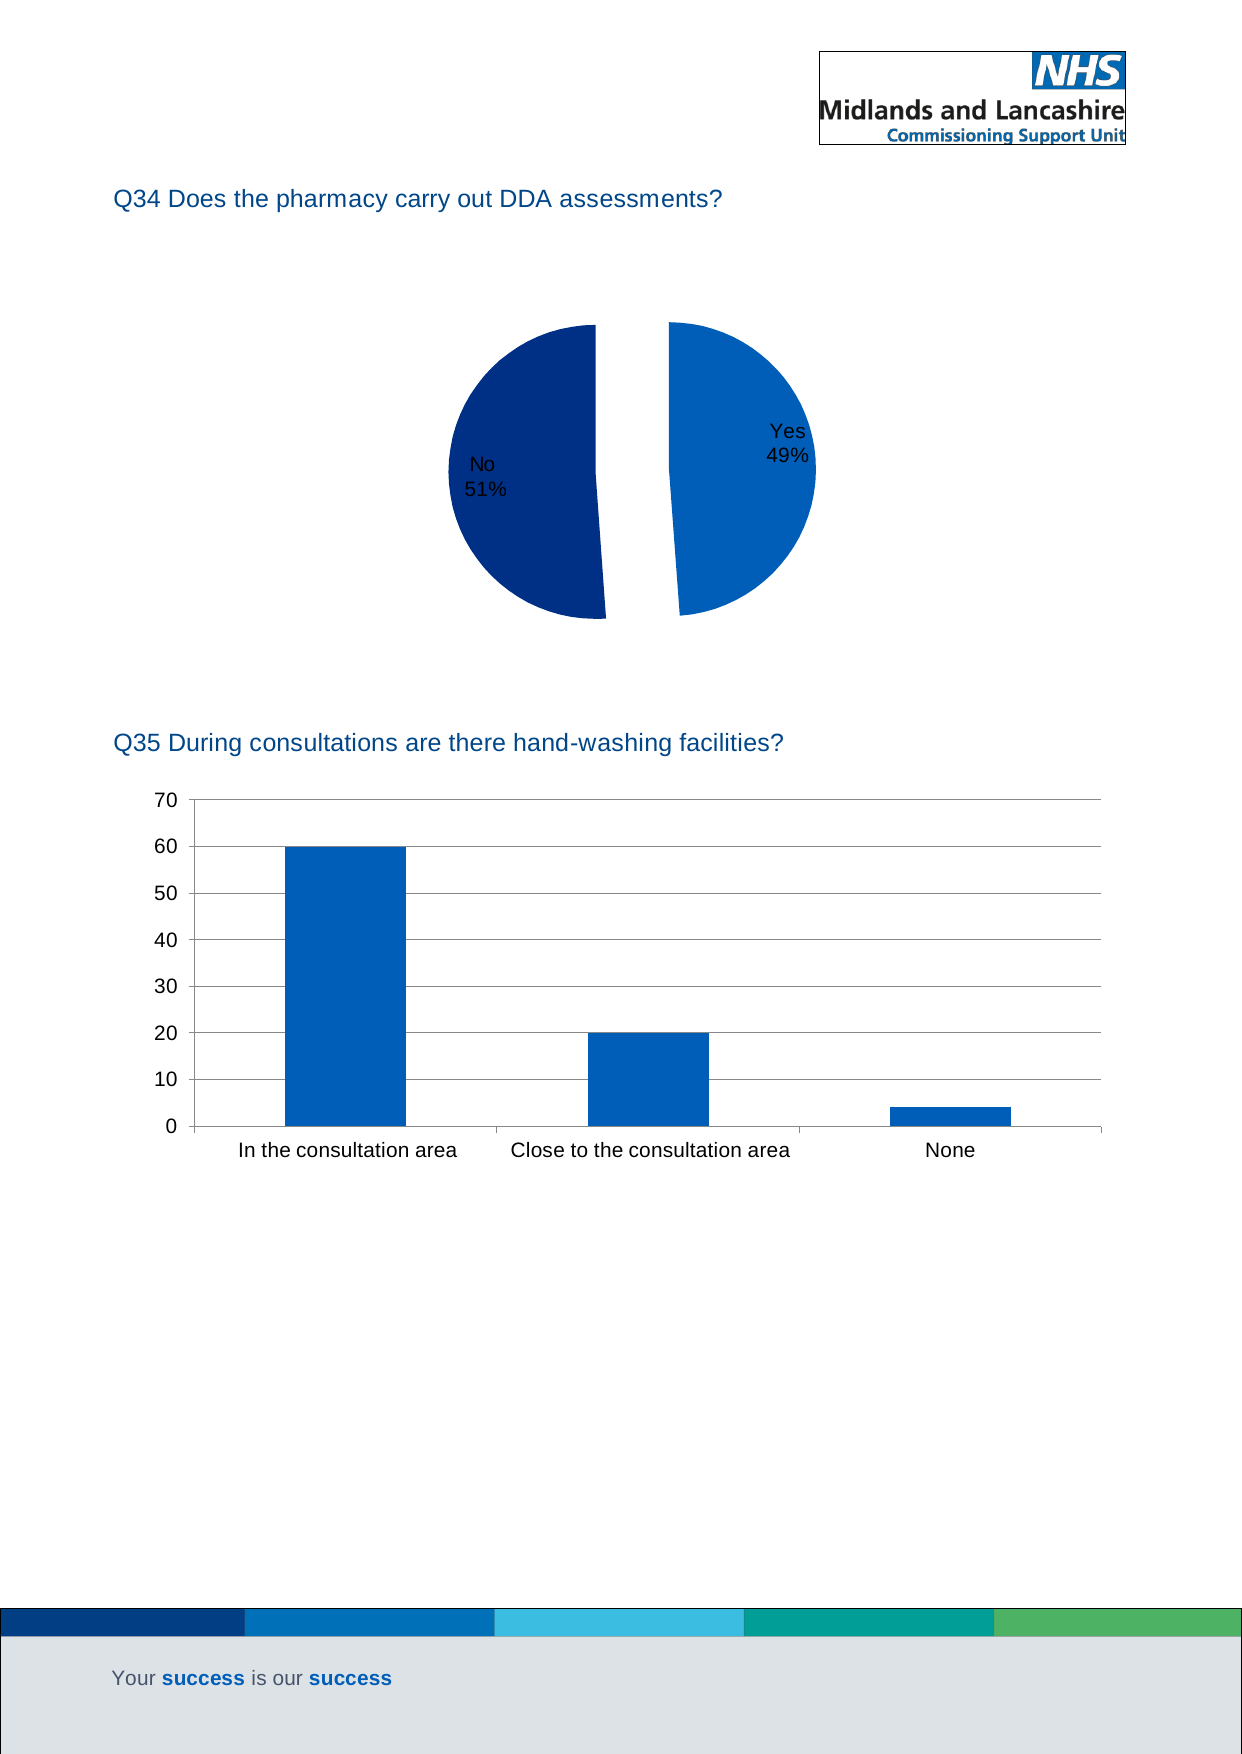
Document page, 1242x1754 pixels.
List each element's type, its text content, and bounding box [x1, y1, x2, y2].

text 51% [0, 476, 506, 499]
text 60 [154, 834, 1242, 858]
text 40 [154, 927, 1242, 951]
picture [820, 52, 1125, 144]
text 30 [154, 974, 1242, 997]
picture [1, 1609, 1241, 1754]
text No [0, 452, 496, 476]
text Q34 Does the pharmacy carry out DDA assessments? [113, 184, 1242, 212]
text In the consultation area Close to the consultation area None [238, 1138, 1242, 1162]
text Q35 During consultations are there hand-washing facilities? [113, 727, 1242, 756]
text 0 [165, 1113, 1242, 1137]
text 70 [154, 787, 1242, 811]
text 50 [154, 881, 1242, 904]
text 10 [154, 1067, 1242, 1091]
text 20 [154, 1020, 1242, 1044]
text 49% [766, 443, 1242, 467]
text Yes [769, 419, 1242, 443]
